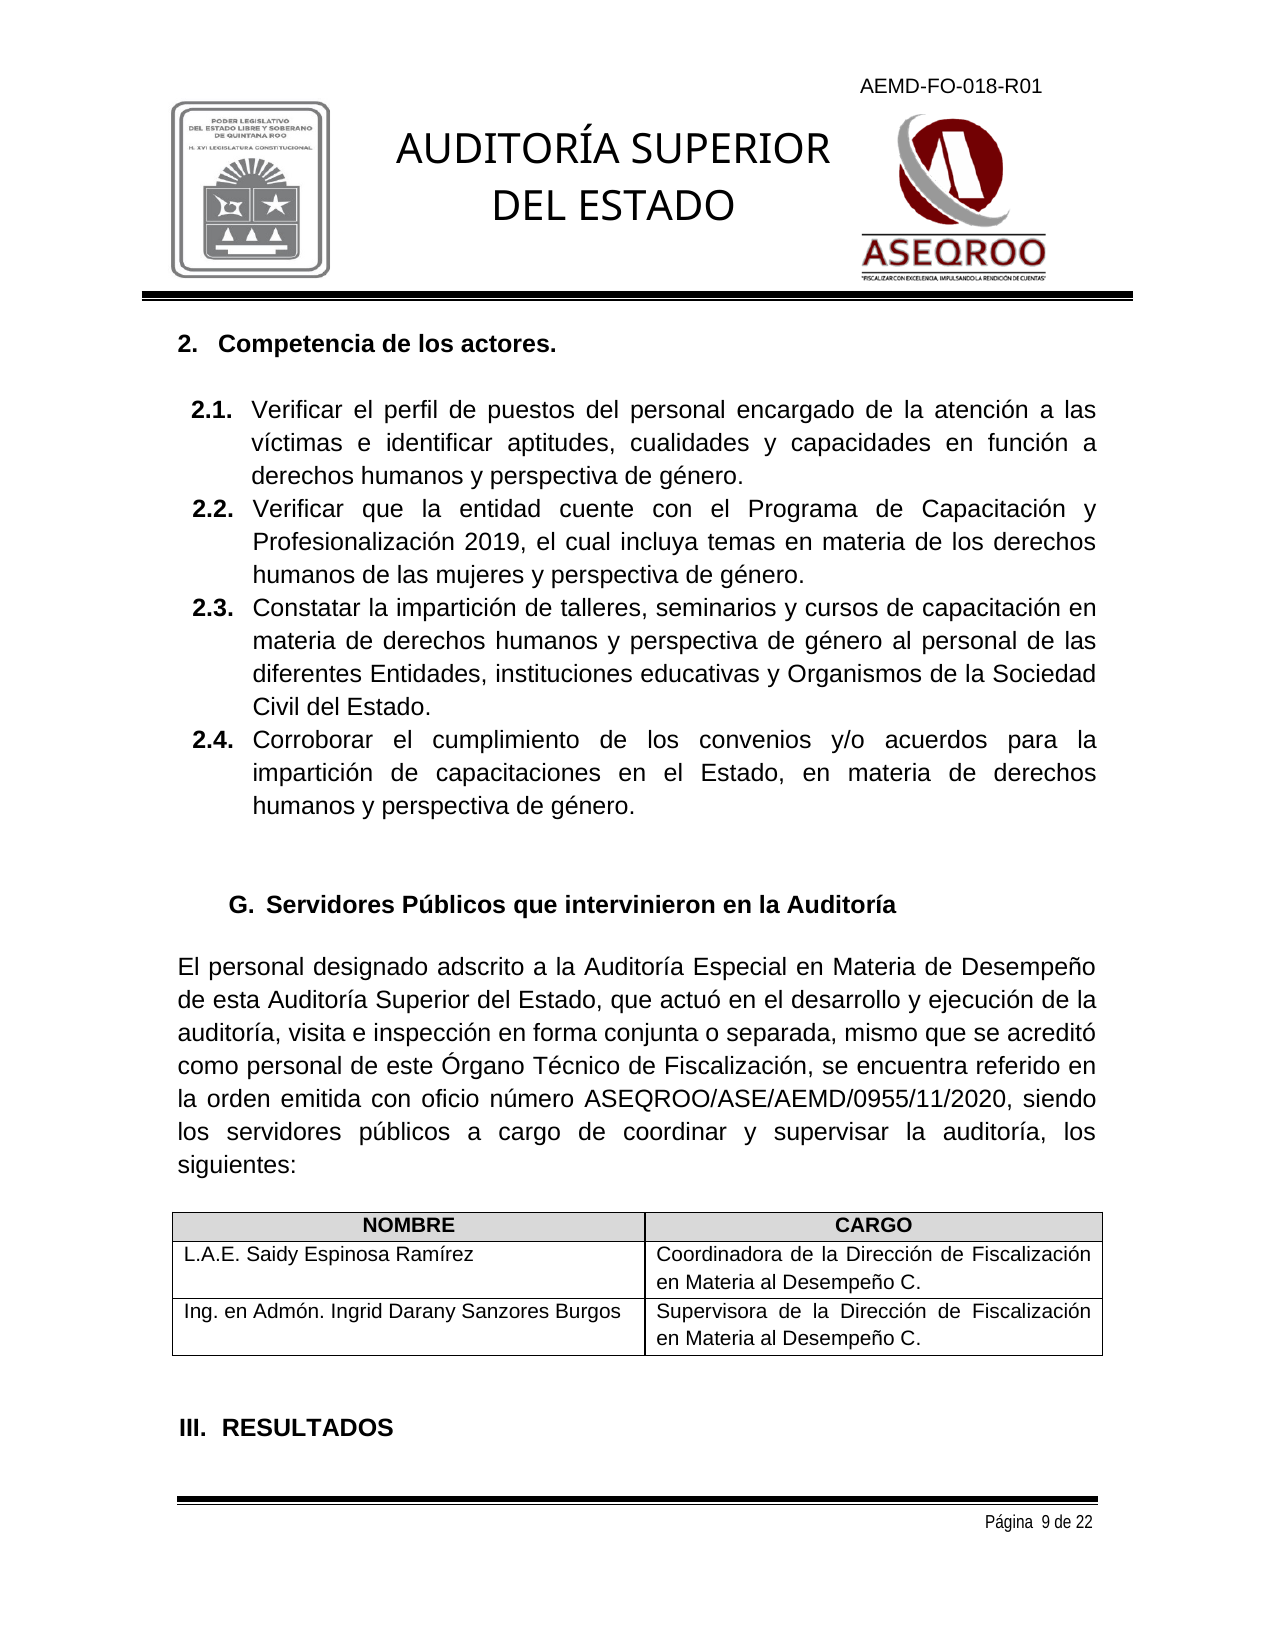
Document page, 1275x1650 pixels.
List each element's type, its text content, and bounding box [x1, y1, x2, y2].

text El personal designado adscrito a la Auditoría Especial en Materia de Desempeño de esta Auditoría Superior del Estado, que actuó en el desarrollo y ejecución de la auditoría, visita e inspección en forma conjunta o separada, mismo que se acreditó como personal de este Órgano Técnico de Fiscalización, se encuentra referido en la orden emitida con oficio número ASEQROO/ASE/AEMD/0955/11/2020, siendo los servidores públicos a cargo de coordinar y supervisar la auditoría, los siguientes: [177, 952, 1098, 1179]
table_header NOMBRE [173, 1213, 644, 1241]
table_cell Ing. en Admón. Ingrid Darany Sanzores Burgos [173, 1299, 644, 1354]
table_header CARGO [646, 1213, 1102, 1241]
list Verificar el perfil de puestos del personal encargado de la atención a las víctimas e identificar aptitudes, cualidades y capacidades en función a derechos humanos y perspectiva de género. [191, 395, 1098, 489]
table_cell Supervisora de la Dirección de Fiscalización en Materia al Desempeño C. [646, 1299, 1102, 1354]
table_cell Coordinadora de la Dirección de Fiscalización en Materia al Desempeño C. [646, 1242, 1102, 1298]
table_cell L.A.E. Saidy Espinosa Ramírez [173, 1242, 644, 1298]
list Servidores Públicos que intervinieron en la Auditoría [228, 890, 1098, 919]
picture [167, 98, 331, 279]
list Competencia de los actores. [177, 329, 1098, 357]
picture [861, 114, 1046, 281]
subtitle RESULTADOS [207, 1413, 1098, 1442]
list Constatar la impartición de talleres, seminarios y cursos de capacitación en materia de derechos humanos y perspectiva de género al personal de las diferentes Entidades, instituciones educativas y Organismos de la Sociedad Civil del Estado. [192, 593, 1098, 721]
list Verificar que la entidad cuente con el Programa de Capacitación y Profesionalización 2019, el cual incluya temas en materia de los derechos humanos de las mujeres y perspectiva de género. [192, 494, 1098, 588]
list Corroborar el cumplimiento de los convenios y/o acuerdos para la impartición de capacitaciones en el Estado, en materia de derechos humanos y perspectiva de género. [192, 725, 1098, 820]
